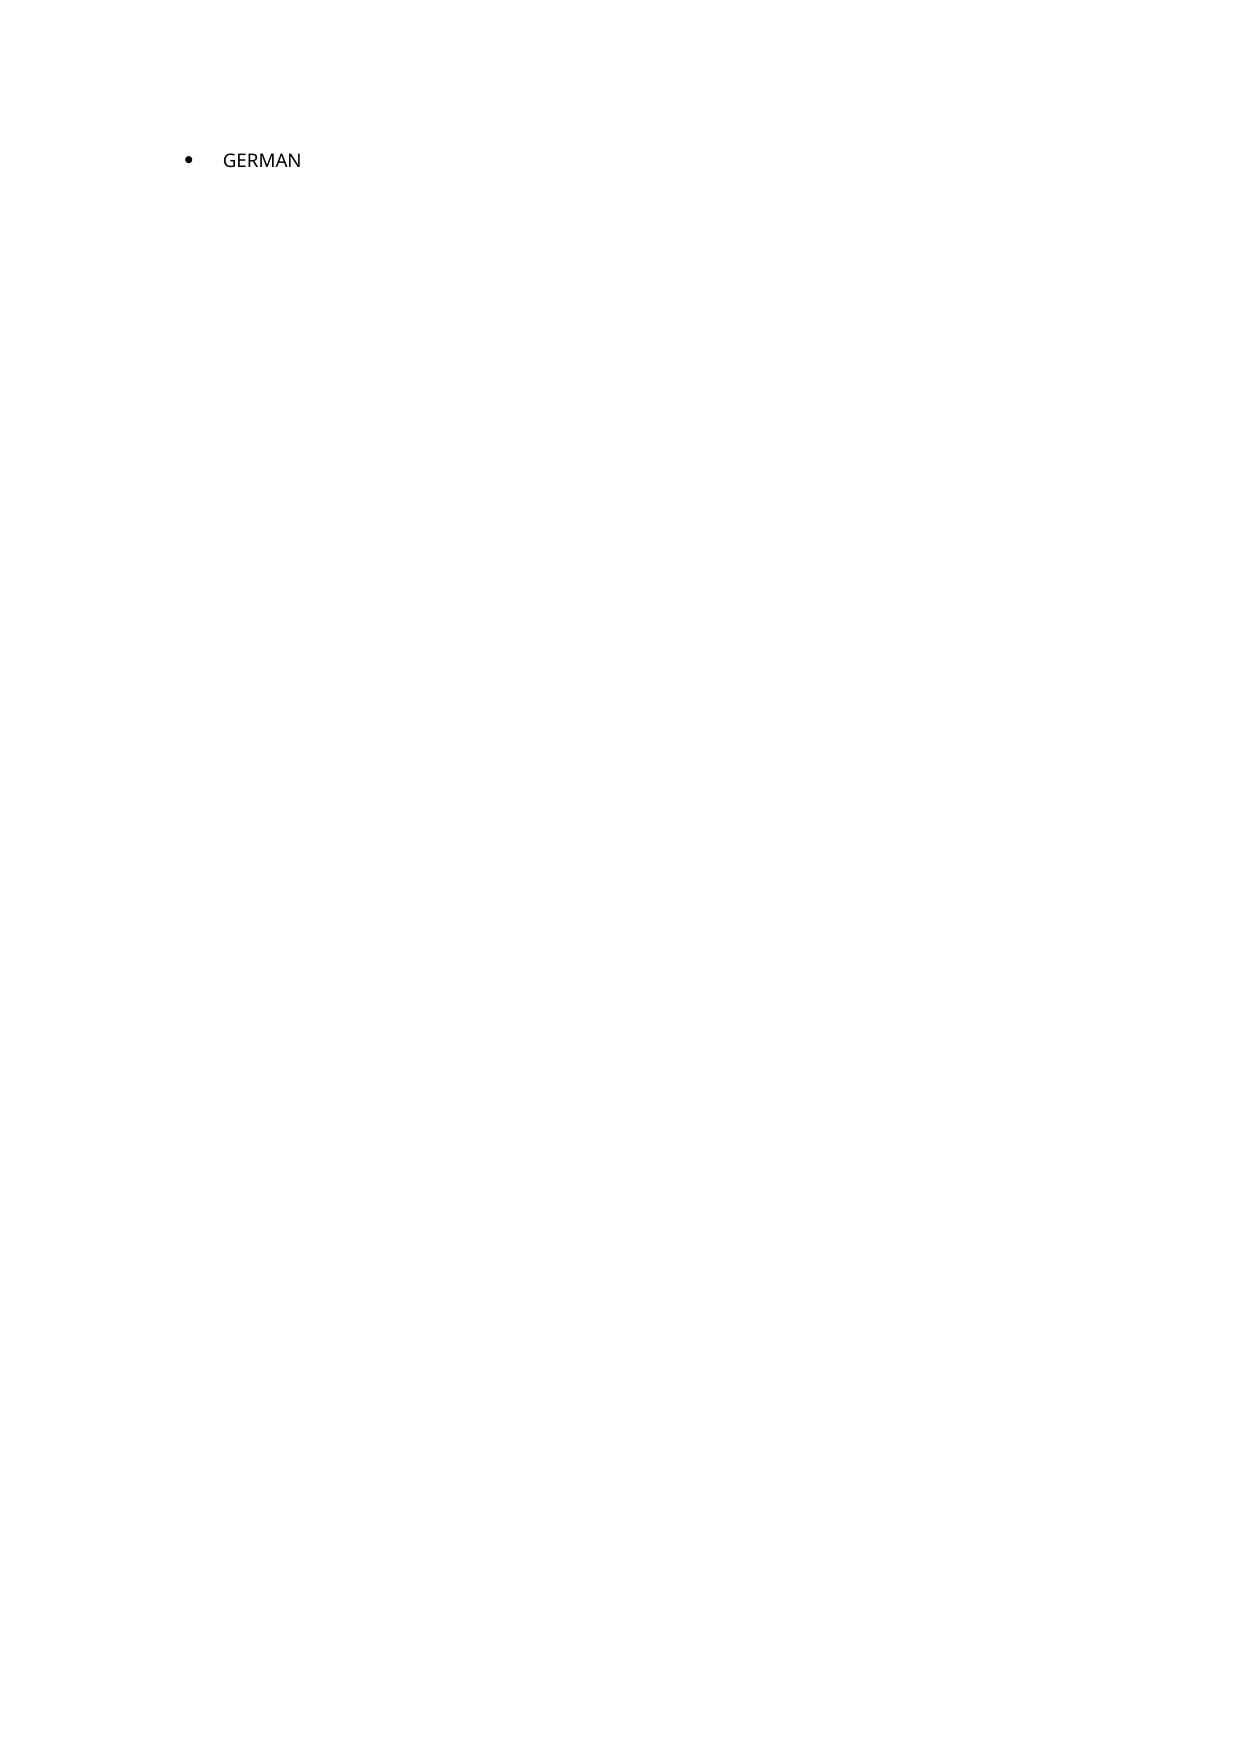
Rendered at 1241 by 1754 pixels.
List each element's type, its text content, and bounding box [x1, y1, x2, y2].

list GERMAN [185, 148, 1093, 173]
